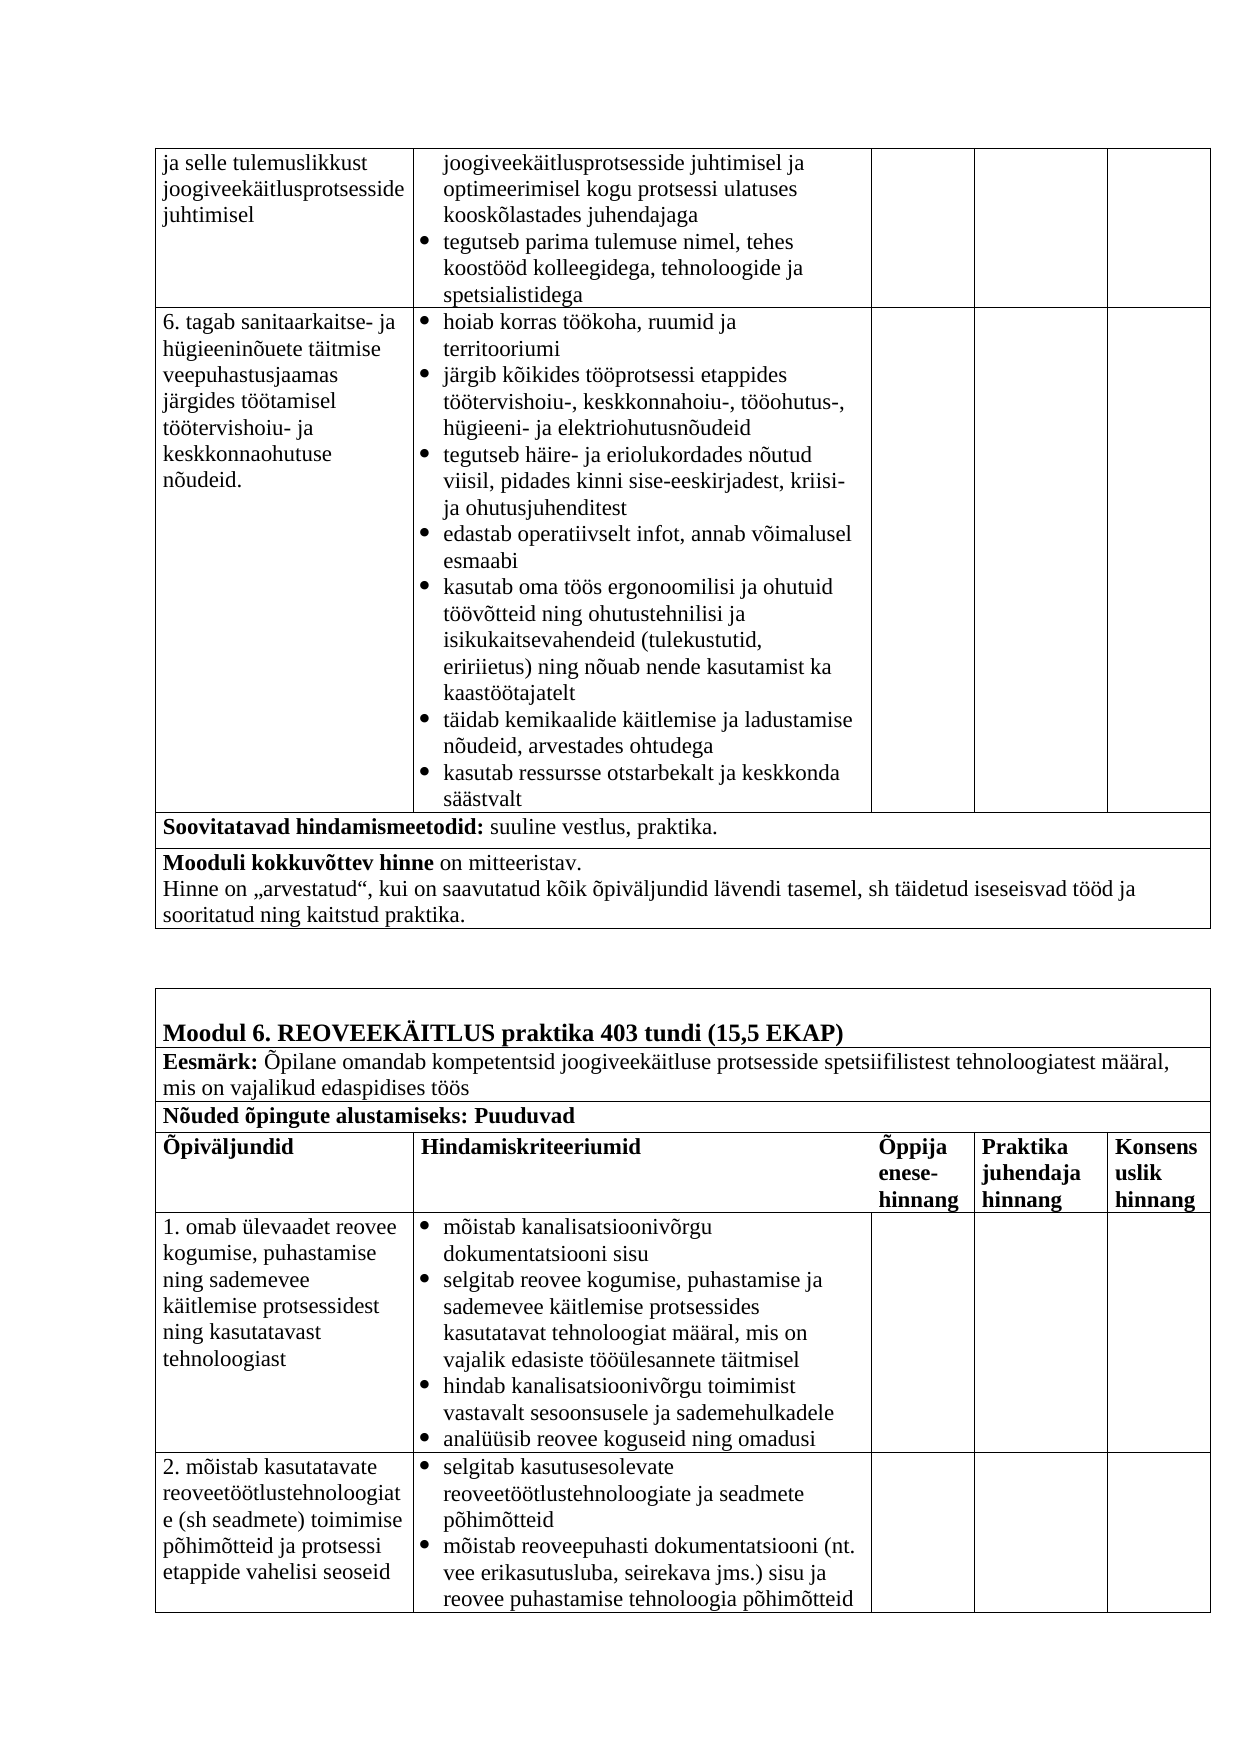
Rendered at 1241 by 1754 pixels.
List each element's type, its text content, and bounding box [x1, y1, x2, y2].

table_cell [414, 149, 871, 307]
table_cell [872, 308, 974, 812]
table_cell hoiab korras töökoha, ruumid ja territooriumi järgib kõikides tööprotsessi etappides töötervishoiu-, keskkonnahoiu-, tööohutus-, hügieeni- ja elektriohutusnõudeid tegutseb häire- ja eriolukordades nõutud viisil, pidades kinni sise-eeskirjadest, kriisi- ja ohutusjuhenditest edastab operatiivselt infot, annab võimalusel esmaabi kasutab oma töös ergonoomilisi ja ohutuid töövõtteid ning ohutustehnilisi ja isikukaitsevahendeid (tulekustutid, eririietus) ning nõuab nende kasutamist ka kaastöötajatelt täidab kemikaalide käitlemise ja ladustamise nõudeid, arvestades ohtudega kasutab ressursse otstarbekalt ja keskkonda säästvalt [414, 308, 871, 812]
table_cell [1108, 149, 1210, 307]
table_cell 6. tagab sanitaarkaitse- ja hügieeninõuete täitmise veepuhastusjaamas järgides töötamisel töötervishoiu- ja keskkonnaohutuse nõudeid. [156, 308, 413, 812]
table_cell Soovitatavad hindamismeetodid: suuline vestlus, praktika. [156, 813, 1210, 848]
table_cell [975, 149, 1107, 307]
table_cell [872, 1453, 974, 1612]
table_cell Konsensuslik hinnang [1108, 1133, 1210, 1212]
table_cell [1108, 1453, 1210, 1612]
table_cell Mooduli kokkuvõttev hinne on mitteeristav. Hinne on „arvestatud“, kui on saavutatud kõik õpiväljundid lävendi tasemel, sh täidetud iseseisvad tööd ja sooritatud ning kaitstud praktika. [156, 849, 1210, 928]
table_cell [975, 308, 1107, 812]
table_cell Nõuded õpingute alustamiseks: Puuduvad [156, 1102, 1210, 1132]
table_cell Hindamiskriteeriumid [414, 1133, 871, 1212]
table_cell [414, 1453, 871, 1612]
table_cell [872, 1213, 974, 1452]
table_cell [1108, 308, 1210, 812]
table_cell mõistab kanalisatsioonivõrgu dokumentatsiooni sisu selgitab reovee kogumise, puhastamise ja sademevee käitlemise protsessides kasutatavat tehnoloogiat määral, mis on vajalik edasiste tööülesannete täitmisel hindab kanalisatsioonivõrgu toimimist vastavalt sesoonsusele ja sademehulkadele analüüsib reovee koguseid ning omadusi [414, 1213, 871, 1452]
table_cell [156, 1453, 413, 1612]
table_header Moodul 6. REOVEEKÄITLUS praktika 403 tundi (15,5 EKAP) [156, 989, 1210, 1047]
table_cell Õppija enese-hinnang [871, 1133, 974, 1212]
table_cell [872, 149, 974, 307]
table_cell 1. omab ülevaadet reovee kogumise, puhastamise ning sademevee käitlemise protsessidest ning kasutatavast tehnoloogiast [156, 1213, 413, 1452]
table_cell Eesmärk: Õpilane omandab kompetentsid joogiveekäitluse protsesside spetsiifilistest tehnoloogiatest määral, mis on vajalikud edaspidises töös [156, 1048, 1210, 1101]
table_cell [975, 1453, 1107, 1612]
table_cell [975, 1213, 1107, 1452]
table_cell Praktika juhendaja hinnang [975, 1133, 1107, 1212]
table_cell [156, 149, 413, 307]
table_cell [1108, 1213, 1210, 1452]
table_cell Õpiväljundid [156, 1133, 413, 1212]
